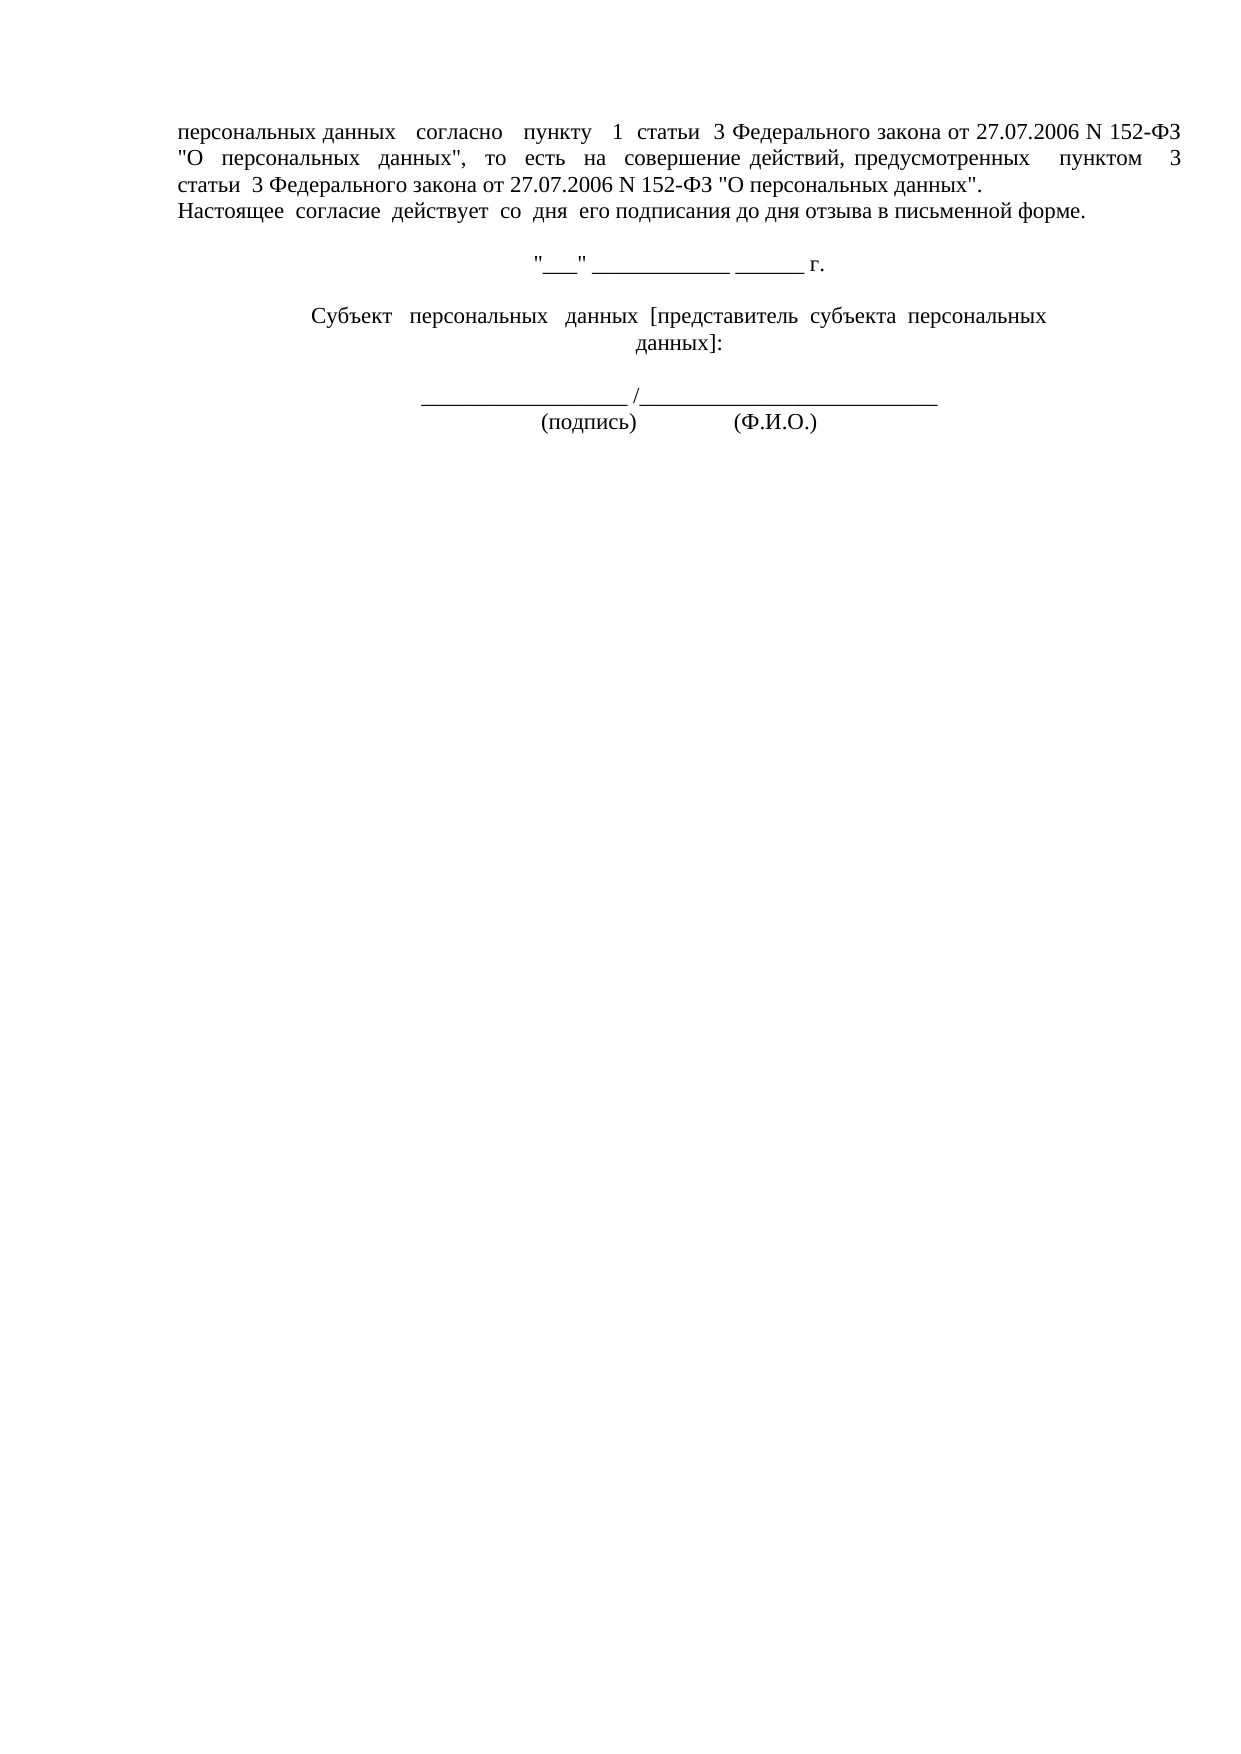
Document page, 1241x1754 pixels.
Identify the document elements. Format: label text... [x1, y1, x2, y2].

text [177, 118, 1181, 197]
text "___" ____________ ______ г. [177, 250, 1181, 276]
text Субъект персональных данных [представитель субъекта персональных [177, 303, 1181, 329]
text (подпись) (Ф.И.О.) [177, 408, 1181, 434]
text Настоящее согласие действует со дня его подписания до дня отзыва в письменной форме. [177, 197, 1181, 223]
text __________________ /__________________________ [177, 382, 1181, 408]
text данных]: [177, 329, 1181, 355]
